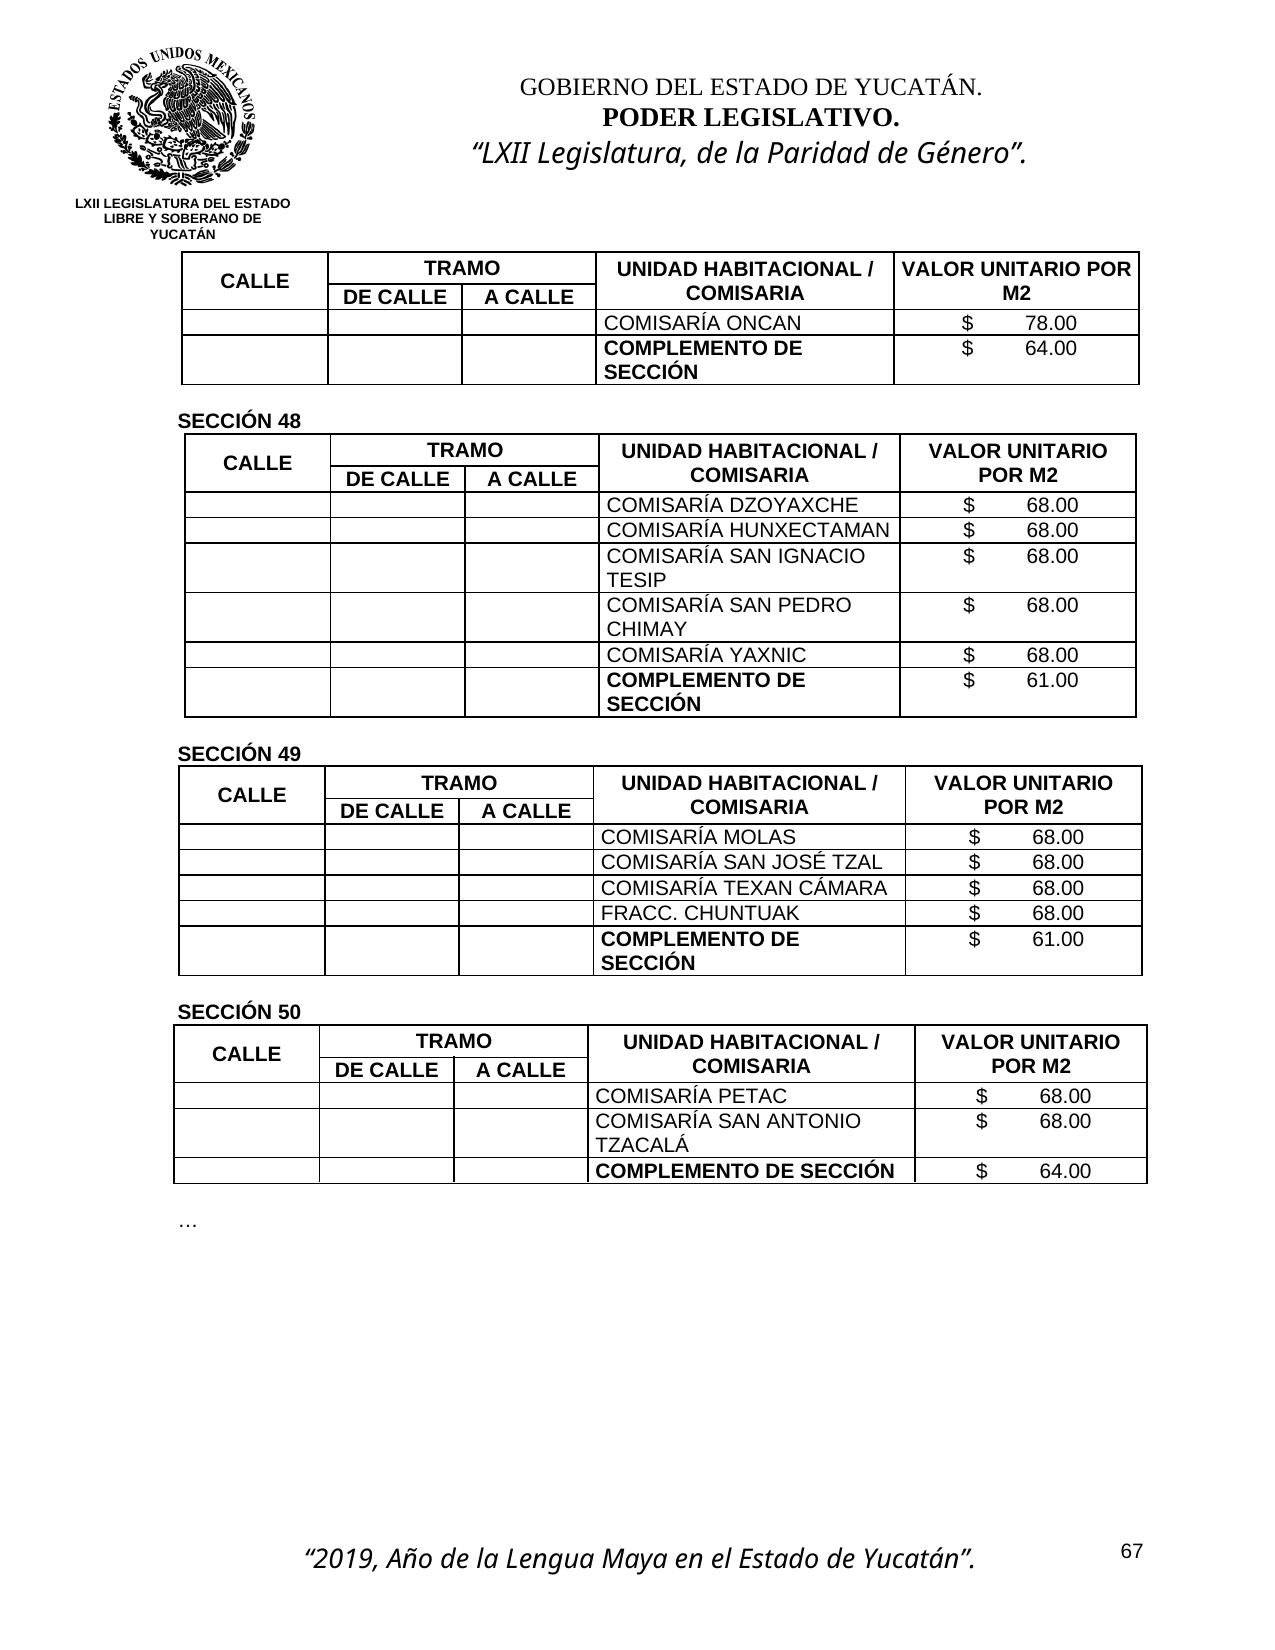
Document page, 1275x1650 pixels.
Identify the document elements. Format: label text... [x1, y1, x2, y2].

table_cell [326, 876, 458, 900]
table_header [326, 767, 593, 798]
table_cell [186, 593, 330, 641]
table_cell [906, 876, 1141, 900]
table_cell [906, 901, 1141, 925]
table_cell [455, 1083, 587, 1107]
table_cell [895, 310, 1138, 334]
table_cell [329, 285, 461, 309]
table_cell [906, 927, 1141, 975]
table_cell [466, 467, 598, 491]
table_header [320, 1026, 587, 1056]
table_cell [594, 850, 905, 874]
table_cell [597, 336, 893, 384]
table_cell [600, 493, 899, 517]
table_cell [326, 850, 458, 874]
text … [177, 1208, 1143, 1232]
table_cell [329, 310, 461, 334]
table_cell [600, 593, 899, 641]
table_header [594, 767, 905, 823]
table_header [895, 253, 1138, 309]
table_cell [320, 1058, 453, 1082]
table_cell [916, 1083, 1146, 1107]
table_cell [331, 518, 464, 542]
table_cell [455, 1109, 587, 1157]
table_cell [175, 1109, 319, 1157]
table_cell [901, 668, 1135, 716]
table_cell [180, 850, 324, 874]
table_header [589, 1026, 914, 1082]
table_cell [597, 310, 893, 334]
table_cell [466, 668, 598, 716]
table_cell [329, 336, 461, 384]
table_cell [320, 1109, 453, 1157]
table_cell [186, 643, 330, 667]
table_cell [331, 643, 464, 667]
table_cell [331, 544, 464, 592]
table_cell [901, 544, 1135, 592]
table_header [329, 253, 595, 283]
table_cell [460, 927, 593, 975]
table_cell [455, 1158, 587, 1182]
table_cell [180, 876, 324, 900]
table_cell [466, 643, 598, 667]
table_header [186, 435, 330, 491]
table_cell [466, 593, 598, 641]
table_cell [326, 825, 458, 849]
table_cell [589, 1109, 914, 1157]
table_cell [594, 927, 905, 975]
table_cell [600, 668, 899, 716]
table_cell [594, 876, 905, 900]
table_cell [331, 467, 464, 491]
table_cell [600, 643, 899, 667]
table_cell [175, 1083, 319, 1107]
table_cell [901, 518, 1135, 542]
text SECCIÓN 48 [177, 409, 1143, 433]
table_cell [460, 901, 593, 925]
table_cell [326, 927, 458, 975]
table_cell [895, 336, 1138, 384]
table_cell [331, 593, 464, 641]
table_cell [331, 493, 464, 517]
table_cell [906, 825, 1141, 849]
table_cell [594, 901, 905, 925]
text SECCIÓN 49 [177, 741, 1143, 765]
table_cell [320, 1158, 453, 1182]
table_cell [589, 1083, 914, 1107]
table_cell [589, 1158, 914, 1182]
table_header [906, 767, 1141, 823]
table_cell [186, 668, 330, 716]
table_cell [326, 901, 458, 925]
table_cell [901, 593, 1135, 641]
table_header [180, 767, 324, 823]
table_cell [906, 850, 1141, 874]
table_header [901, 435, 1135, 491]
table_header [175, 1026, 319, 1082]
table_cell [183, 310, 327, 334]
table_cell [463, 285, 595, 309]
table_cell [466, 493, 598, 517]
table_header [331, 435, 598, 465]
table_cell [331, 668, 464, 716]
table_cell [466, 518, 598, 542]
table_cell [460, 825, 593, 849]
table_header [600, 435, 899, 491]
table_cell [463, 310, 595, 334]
text SECCIÓN 50 [177, 1000, 1143, 1024]
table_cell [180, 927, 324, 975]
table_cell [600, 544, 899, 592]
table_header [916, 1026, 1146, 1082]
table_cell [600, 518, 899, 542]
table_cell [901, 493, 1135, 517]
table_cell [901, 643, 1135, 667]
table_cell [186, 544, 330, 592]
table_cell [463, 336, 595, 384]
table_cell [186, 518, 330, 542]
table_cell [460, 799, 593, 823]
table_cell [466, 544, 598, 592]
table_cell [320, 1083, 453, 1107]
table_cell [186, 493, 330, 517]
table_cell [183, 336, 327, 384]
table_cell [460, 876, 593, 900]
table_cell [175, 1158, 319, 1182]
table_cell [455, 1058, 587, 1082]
picture [72, 13, 291, 220]
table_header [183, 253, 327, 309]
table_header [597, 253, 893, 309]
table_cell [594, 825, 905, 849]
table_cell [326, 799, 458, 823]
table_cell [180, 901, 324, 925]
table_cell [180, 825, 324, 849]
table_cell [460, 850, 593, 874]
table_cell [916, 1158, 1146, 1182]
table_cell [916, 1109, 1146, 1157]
